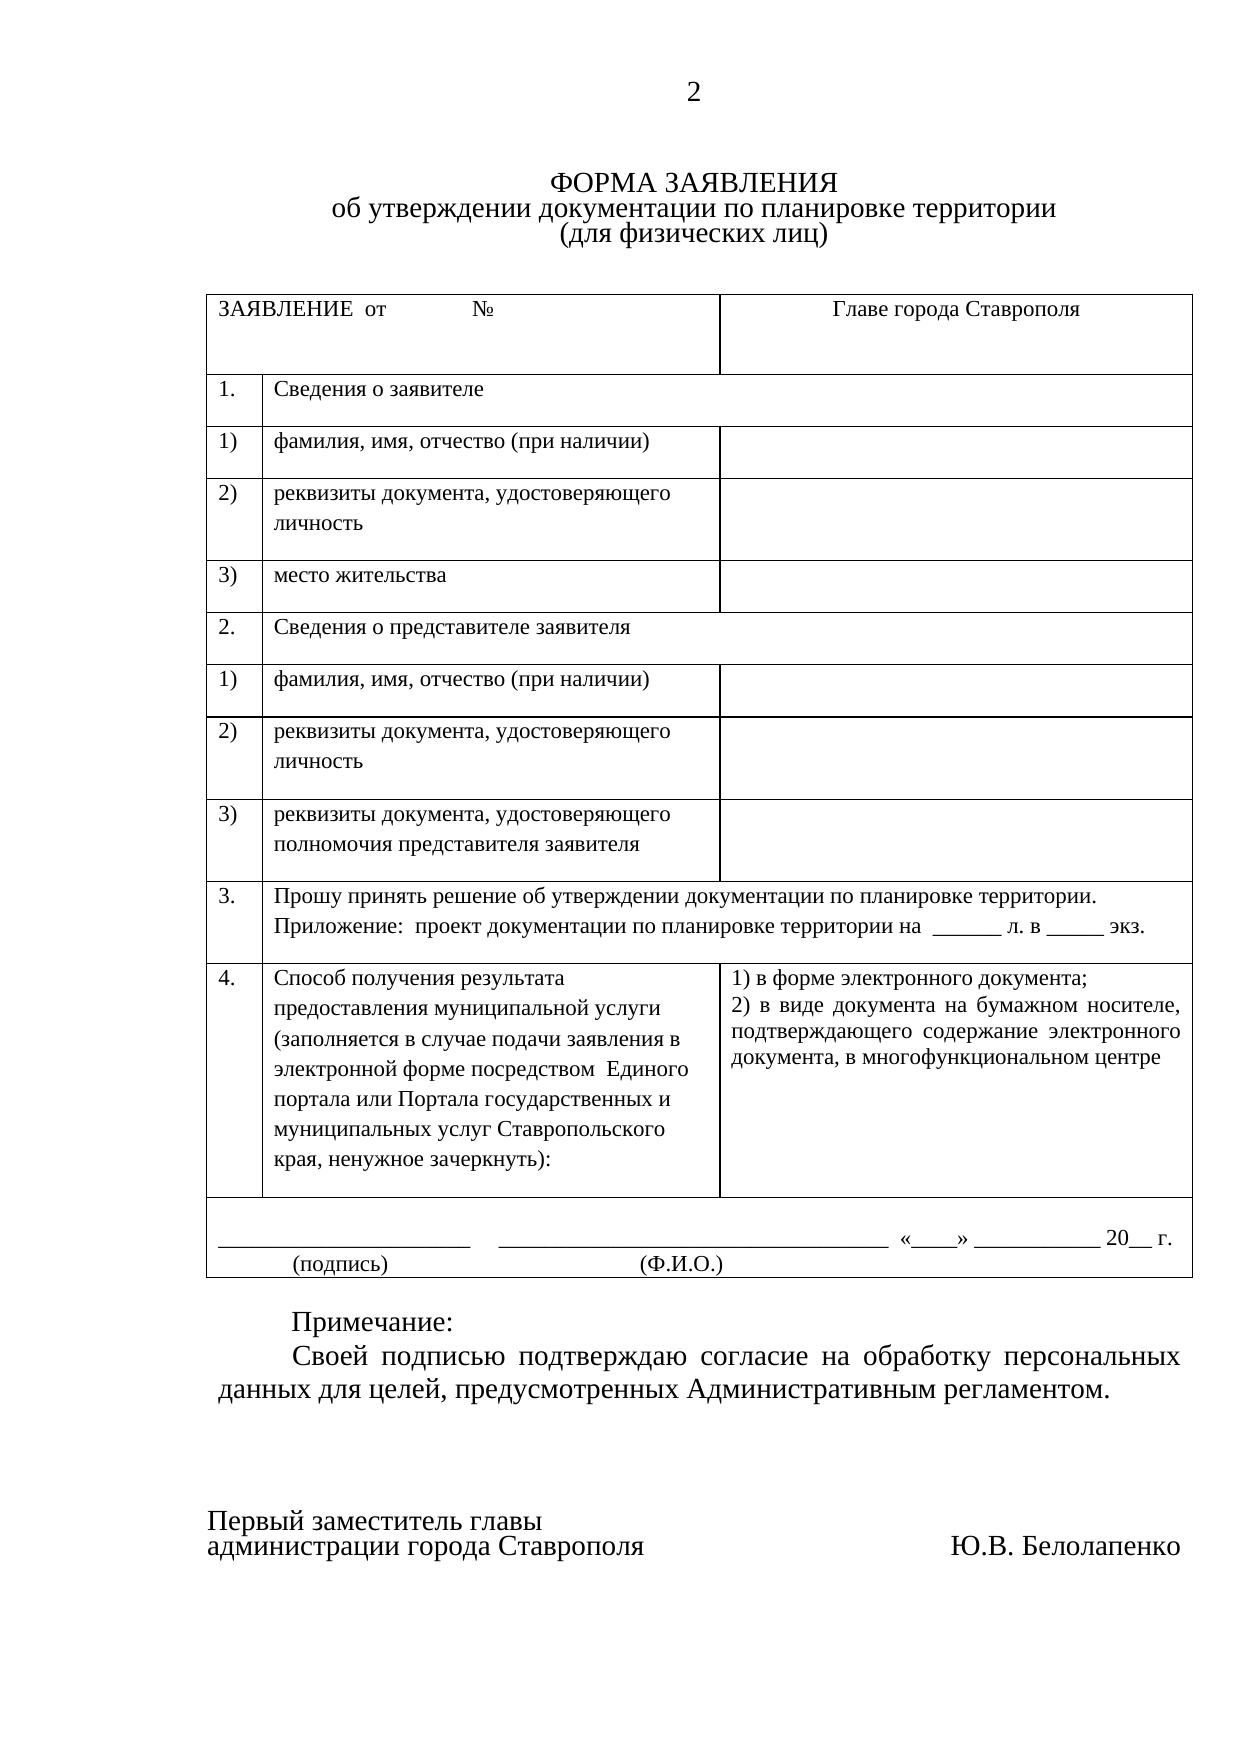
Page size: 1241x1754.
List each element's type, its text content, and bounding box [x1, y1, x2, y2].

table_cell 1) в форме электронного документа; 2) в виде документа на бумажном носителе, подтверждающего содержание электронного документа, в многофункциональном центре [721, 964, 1192, 1197]
table_cell Примечание: Своей подписью подтверждаю согласие на обработку персональных данных для целей, предусмотренных Административным регламентом. [207, 1278, 1193, 1510]
table_cell 1) [207, 427, 262, 478]
text об утверждении документации по планировке территории (для физических лиц) [207, 198, 1181, 248]
table_cell [721, 561, 1192, 612]
table_cell фамилия, имя, отчество (при наличии) [263, 665, 719, 716]
table_cell фамилия, имя, отчество (при наличии) [263, 427, 719, 478]
table_cell 1) [207, 665, 262, 716]
text ФОРМА ЗАЯВЛЕНИЯ [207, 173, 1181, 198]
table_cell Сведения о заявителе [263, 375, 1192, 426]
table_cell 3. [207, 882, 262, 963]
table_cell Прошу принять решение об утверждении документации по планировке территории. Приложение: проект документации по планировке территории на ______ л. в _____ экз. [263, 882, 1192, 963]
text Первый заместитель главы [207, 1510, 1181, 1535]
text администрации города Ставрополя Ю.В. Белолапенко [207, 1535, 1181, 1560]
table_cell Сведения о представителе заявителя [263, 613, 1192, 664]
table_cell [721, 427, 1192, 478]
table_cell Способ получения результата предоставления муниципальной услуги (заполняется в случае подачи заявления в электронной форме посредством Единого портала или Портала государственных и муниципальных услуг Ставропольского края, ненужное зачеркнуть): [263, 964, 719, 1197]
table_cell 2. [207, 613, 262, 664]
table_header Главе города Ставрополя [721, 295, 1192, 374]
table_cell [721, 479, 1192, 560]
table_cell ______________________ __________________________________ «____» ___________ 20__ г. (подпись) (Ф.И.О.) [207, 1198, 1192, 1277]
table_cell реквизиты документа, удостоверяющего личность [263, 479, 719, 560]
table_cell [721, 665, 1192, 716]
table_cell 2) [207, 718, 262, 799]
table_cell 2) [207, 479, 262, 560]
table_cell 4. [207, 964, 262, 1197]
table_cell 3) [207, 561, 262, 612]
table_cell [721, 718, 1192, 799]
table_cell [721, 800, 1192, 881]
table_cell место жительства [263, 561, 719, 612]
table_cell 1. [207, 375, 262, 426]
table_cell реквизиты документа, удостоверяющего полномочия представителя заявителя [263, 800, 719, 881]
table_cell 3) [207, 800, 262, 881]
table_header ЗАЯВЛЕНИЕ от № [207, 295, 719, 374]
table_cell реквизиты документа, удостоверяющего личность [263, 718, 719, 799]
